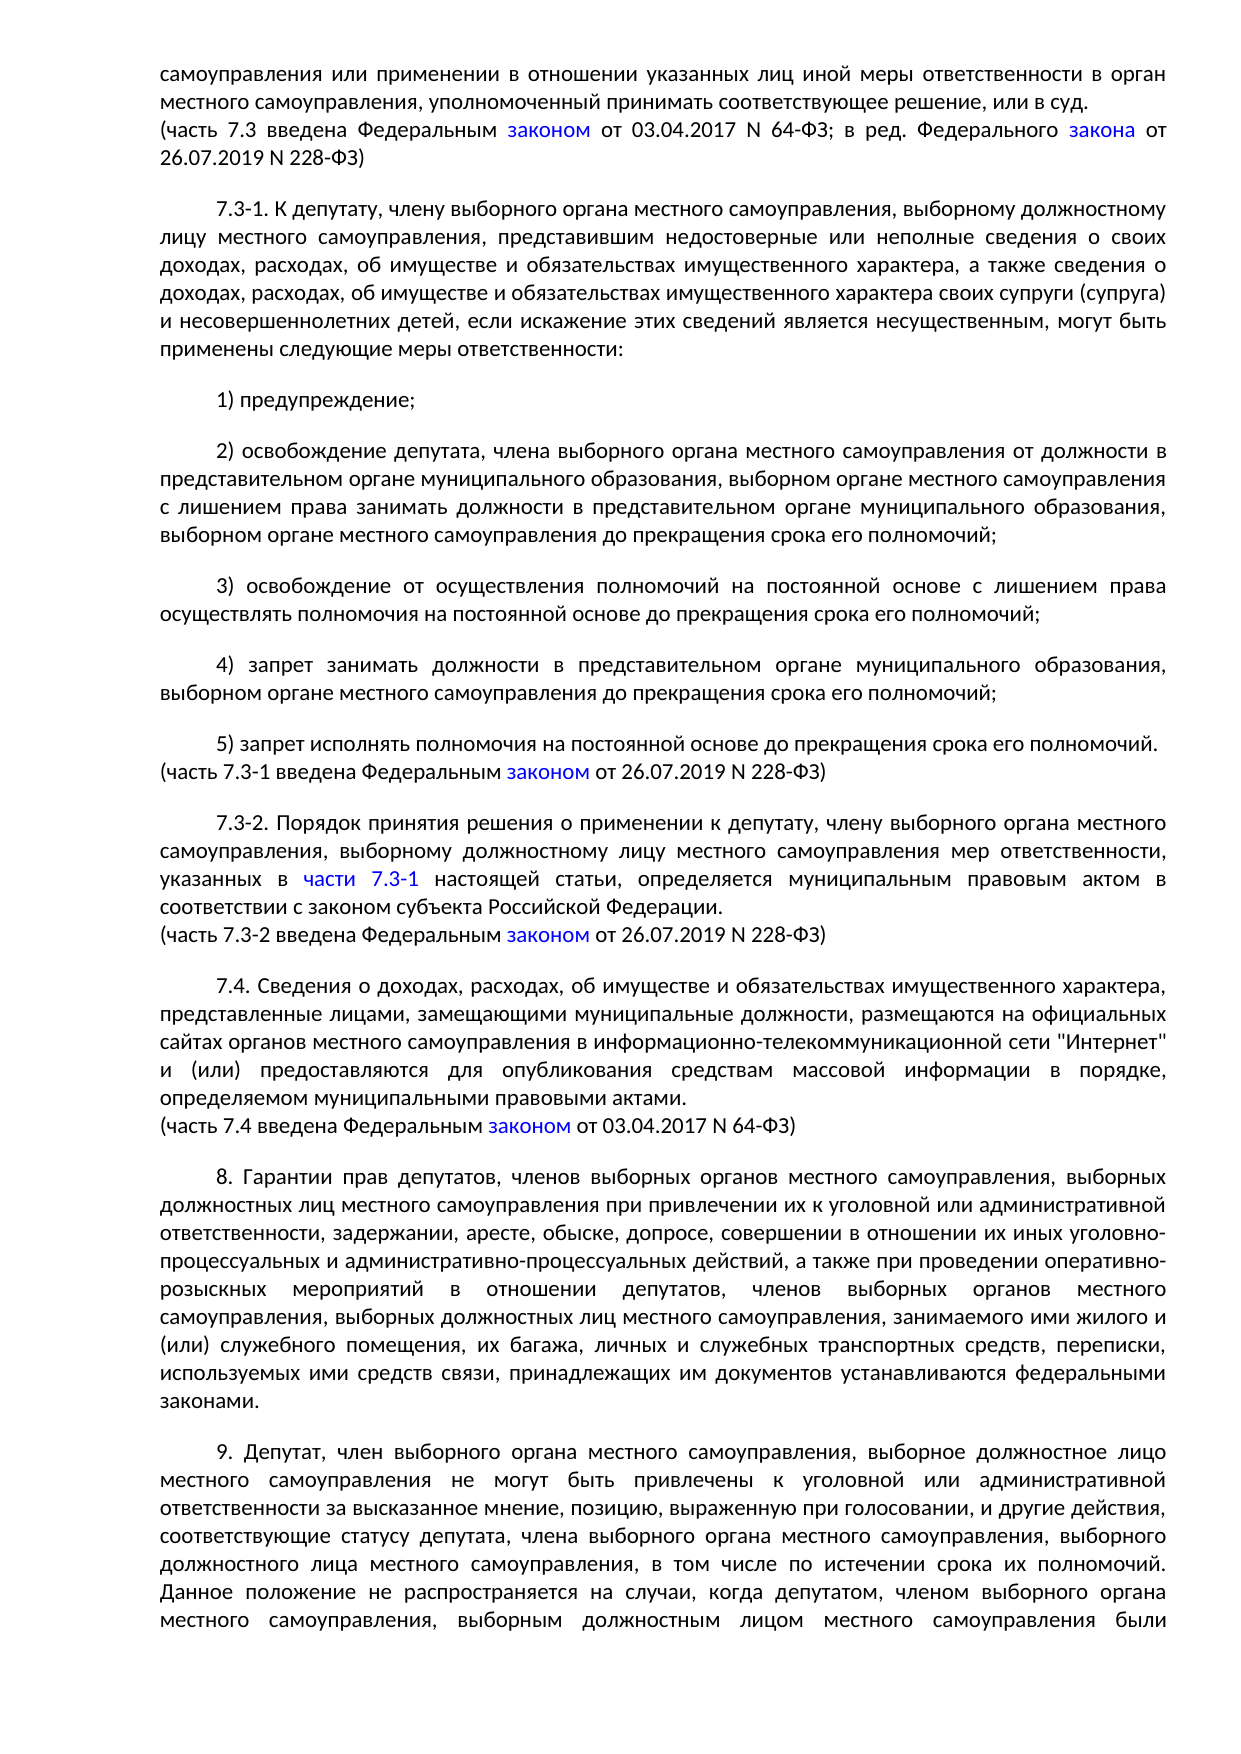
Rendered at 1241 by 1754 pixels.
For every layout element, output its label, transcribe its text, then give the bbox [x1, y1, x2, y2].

text (часть 7.3-2 введена Федеральным законом от 26.07.2019 N 228-ФЗ) [159, 920, 1167, 948]
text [159, 59, 1167, 115]
text 7.4. Сведения о доходах, расходах, об имуществе и обязательствах имущественного характера, представленные лицами, замещающими муниципальные должности, размещаются на официальных сайтах органов местного самоуправления в информационно-телекоммуникационной сети "Интернет" и (или) предоставляются для опубликования средствам массовой информации в порядке, определяемом муниципальными правовыми актами. [159, 971, 1167, 1111]
text 7.3-2. Порядок принятия решения о применении к депутату, члену выборного органа местного самоуправления, выборному должностному лицу местного самоуправления мер ответственности, указанных в части 7.3-1 настоящей статьи, определяется муниципальным правовым актом в соответствии с законом субъекта Российской Федерации. [159, 808, 1167, 920]
text (часть 7.4 введена Федеральным законом от 03.04.2017 N 64-ФЗ) [159, 1111, 1167, 1139]
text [159, 1437, 1167, 1633]
text 1) предупреждение; [159, 385, 1167, 413]
text 7.3-1. К депутату, члену выборного органа местного самоуправления, выборному должностному лицу местного самоуправления, представившим недостоверные или неполные сведения о своих доходах, расходах, об имуществе и обязательствах имущественного характера, а также сведения о доходах, расходах, об имуществе и обязательствах имущественного характера своих супруги (супруга) и несовершеннолетних детей, если искажение этих сведений является несущественным, могут быть применены следующие меры ответственности: [159, 194, 1167, 362]
text 5) запрет исполнять полномочия на постоянной основе до прекращения срока его полномочий. [159, 729, 1167, 757]
text (часть 7.3 введена Федеральным законом от 03.04.2017 N 64-ФЗ; в ред. Федерального закона от 26.07.2019 N 228-ФЗ) [159, 115, 1167, 171]
text (часть 7.3-1 введена Федеральным законом от 26.07.2019 N 228-ФЗ) [159, 757, 1167, 785]
text 8. Гарантии прав депутатов, членов выборных органов местного самоуправления, выборных должностных лиц местного самоуправления при привлечении их к уголовной или административной ответственности, задержании, аресте, обыске, допросе, совершении в отношении их иных уголовно-процессуальных и административно-процессуальных действий, а также при проведении оперативно-розыскных мероприятий в отношении депутатов, членов выборных органов местного самоуправления, выборных должностных лиц местного самоуправления, занимаемого ими жилого и (или) служебного помещения, их багажа, личных и служебных транспортных средств, переписки, используемых ими средств связи, принадлежащих им документов устанавливаются федеральными законами. [159, 1162, 1167, 1414]
text 3) освобождение от осуществления полномочий на постоянной основе с лишением права осуществлять полномочия на постоянной основе до прекращения срока его полномочий; [159, 571, 1167, 627]
text 2) освобождение депутата, члена выборного органа местного самоуправления от должности в представительном органе муниципального образования, выборном органе местного самоуправления с лишением права занимать должности в представительном органе муниципального образования, выборном органе местного самоуправления до прекращения срока его полномочий; [159, 436, 1167, 548]
text 4) запрет занимать должности в представительном органе муниципального образования, выборном органе местного самоуправления до прекращения срока его полномочий; [159, 650, 1167, 706]
